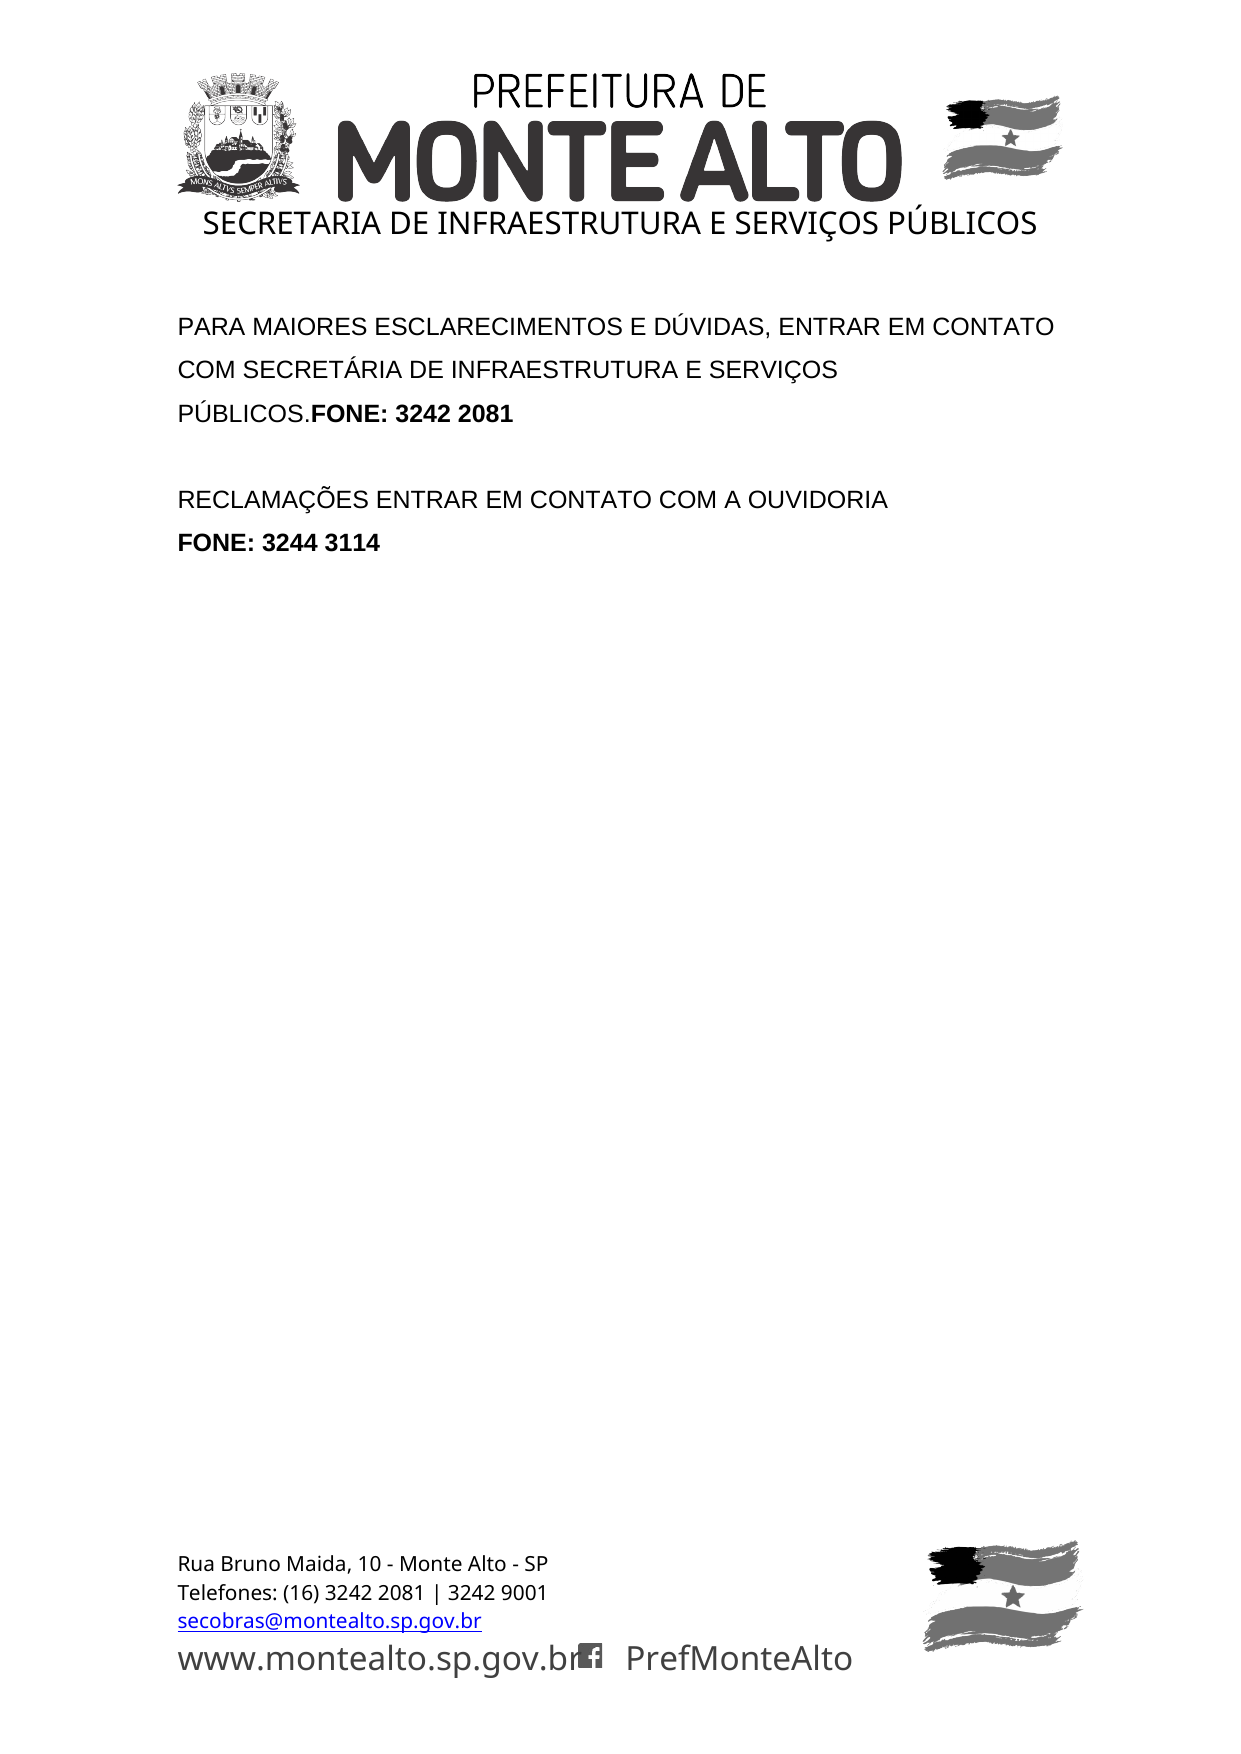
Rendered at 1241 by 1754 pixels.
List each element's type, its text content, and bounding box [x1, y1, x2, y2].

picture [578, 1643, 603, 1668]
picture [922, 1540, 1084, 1652]
text FONE: 3244 3114 [177, 528, 1063, 557]
text PARA MAIORES ESCLARECIMENTOS E DÚVIDAS, ENTRAR EM CONTATO COM SECRETÁRIA DE INFRAESTRUTURA E SERVIÇOS PÚBLICOS.FONE: 3242 2081 [177, 312, 1063, 427]
text RECLAMAÇÕES ENTRAR EM CONTATO COM A OUVIDORIA [177, 485, 1063, 514]
picture [177, 73, 1063, 202]
